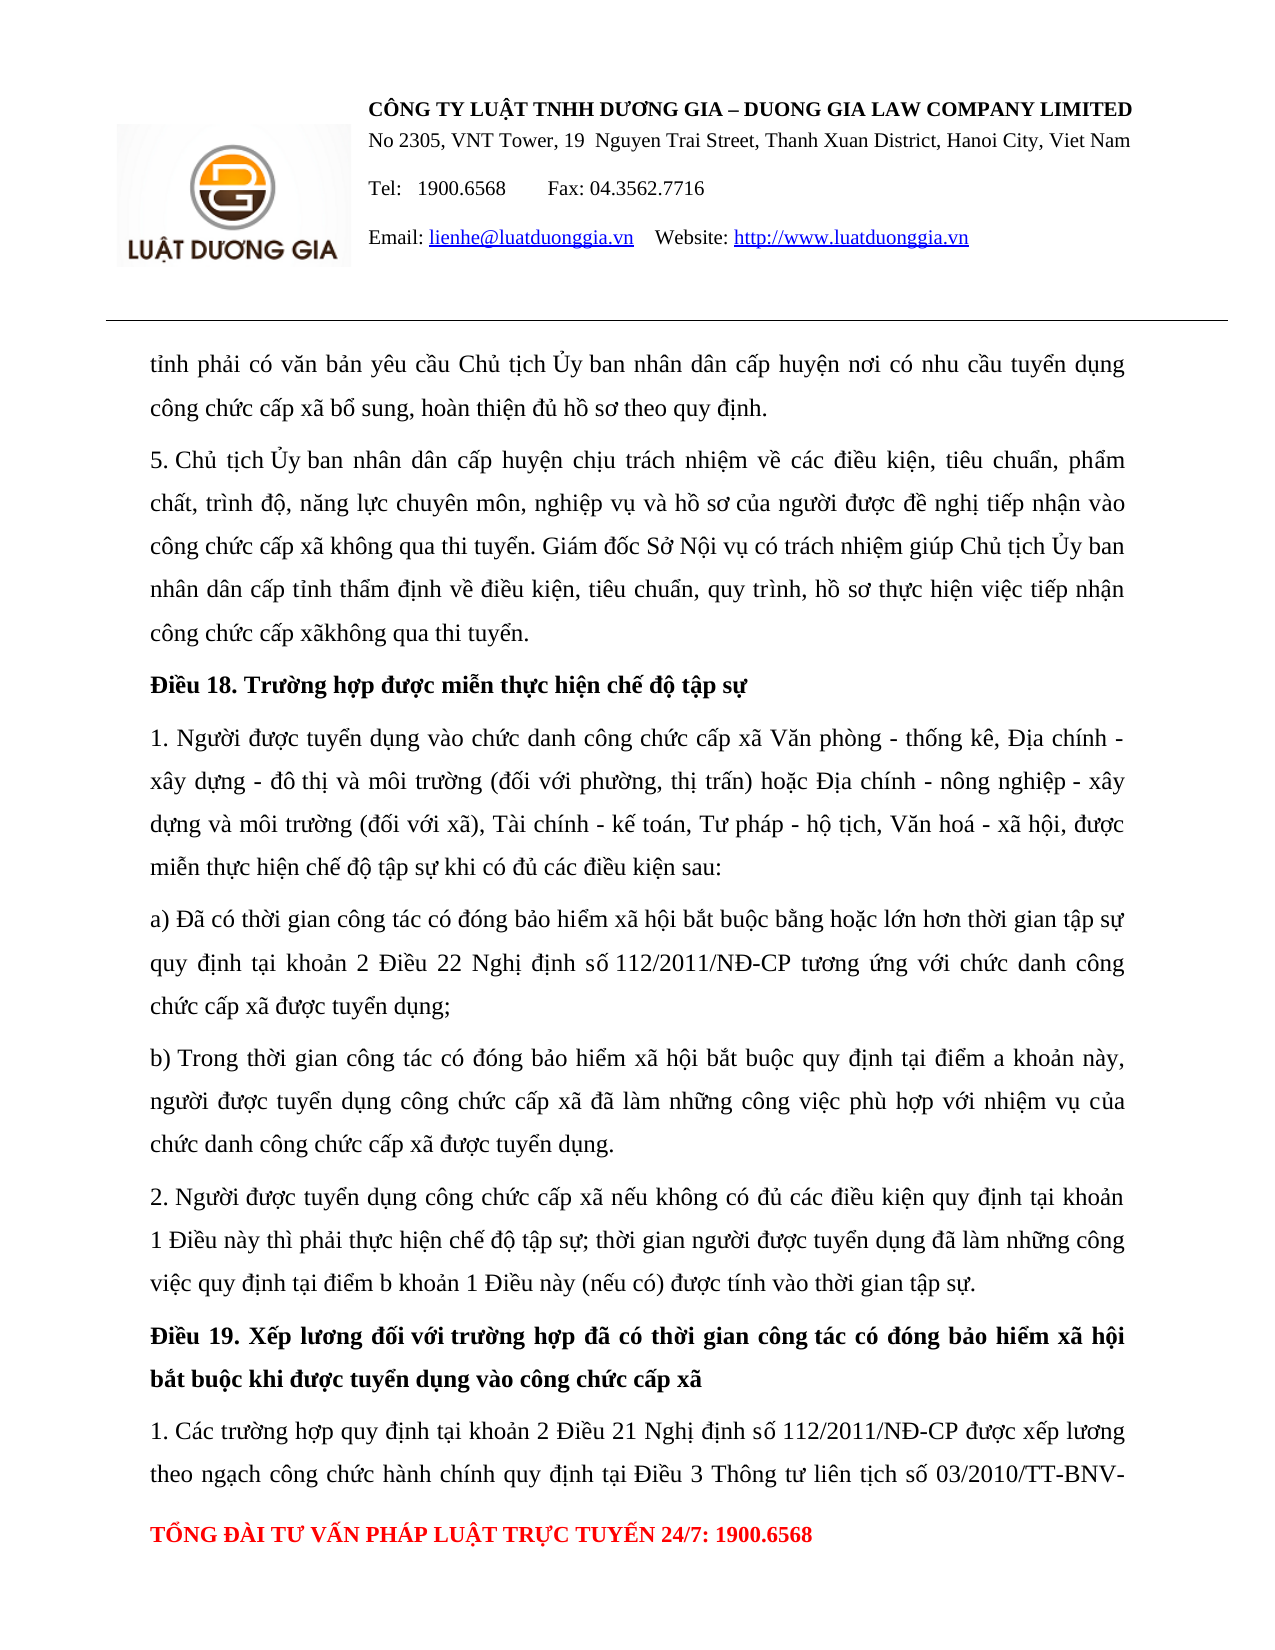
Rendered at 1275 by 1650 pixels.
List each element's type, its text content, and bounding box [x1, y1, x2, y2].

text 2. Người được tuyển dụng công chức cấp xã nếu không có đủ các điều kiện quy định tại khoản 1 Điều này thì phải thực hiện chế độ tập sự; thời gian người được tuyển dụng đã làm những công việc quy định tại điểm b khoản 1 Điều này (nếu có) được tính vào thời gian tập sự. [150, 1182, 1125, 1297]
text 1. Người được tuyển dụng vào chức danh công chức cấp xã Văn phòng - thống kê, Địa chính - xây dựng - đô thị và môi trường (đối với phường, thị trấn) hoặc Địa chính - nông nghiệp - xây dựng và môi trường (đối với xã), Tài chính - kế toán, Tư pháp - hộ tịch, Văn hoá - xã hội, được miễn thực hiện chế độ tập sự khi có đủ các điều kiện sau: [150, 723, 1125, 881]
text a) Đã có thời gian công tác có đóng bảo hiểm xã hội bắt buộc bằng hoặc lớn hơn thời gian tập sự quy định tại khoản 2 Điều 22 Nghị định số 112/2011/NĐ-CP tương ứng với chức danh công chức cấp xã được tuyển dụng; [150, 904, 1125, 1019]
text 5. Chủ tịch Ủy ban nhân dân cấp huyện chịu trách nhiệm về các điều kiện, tiêu chuẩn, phẩm chất, trình độ, năng lực chuyên môn, nghiệp vụ và hồ sơ của người được đề nghị tiếp nhận vào công chức cấp xã không qua thi tuyển. Giám đốc Sở Nội vụ có trách nhiệm giúp Chủ tịch Ủy ban nhân dân cấp tỉnh thẩm định về điều kiện, tiêu chuẩn, quy trình, hồ sơ thực hiện việc tiếp nhận công chức cấp xãkhông qua thi tuyển. [150, 445, 1125, 646]
text b) Trong thời gian công tác có đóng bảo hiểm xã hội bắt buộc quy định tại điểm a khoản này, người được tuyển dụng công chức cấp xã đã làm những công việc phù hợp với nhiệm vụ của chức danh công chức cấp xã được tuyển dụng. [150, 1043, 1125, 1158]
text Điều 18. Trường hợp được miễn thực hiện chế độ tập sự [150, 670, 1125, 699]
picture [116, 124, 352, 267]
text Điều 19. Xếp lương đối với trường hợp đã có thời gian công tác có đóng bảo hiểm xã hội bắt buộc khi được tuyển dụng vào công chức cấp xã [150, 1321, 1125, 1393]
